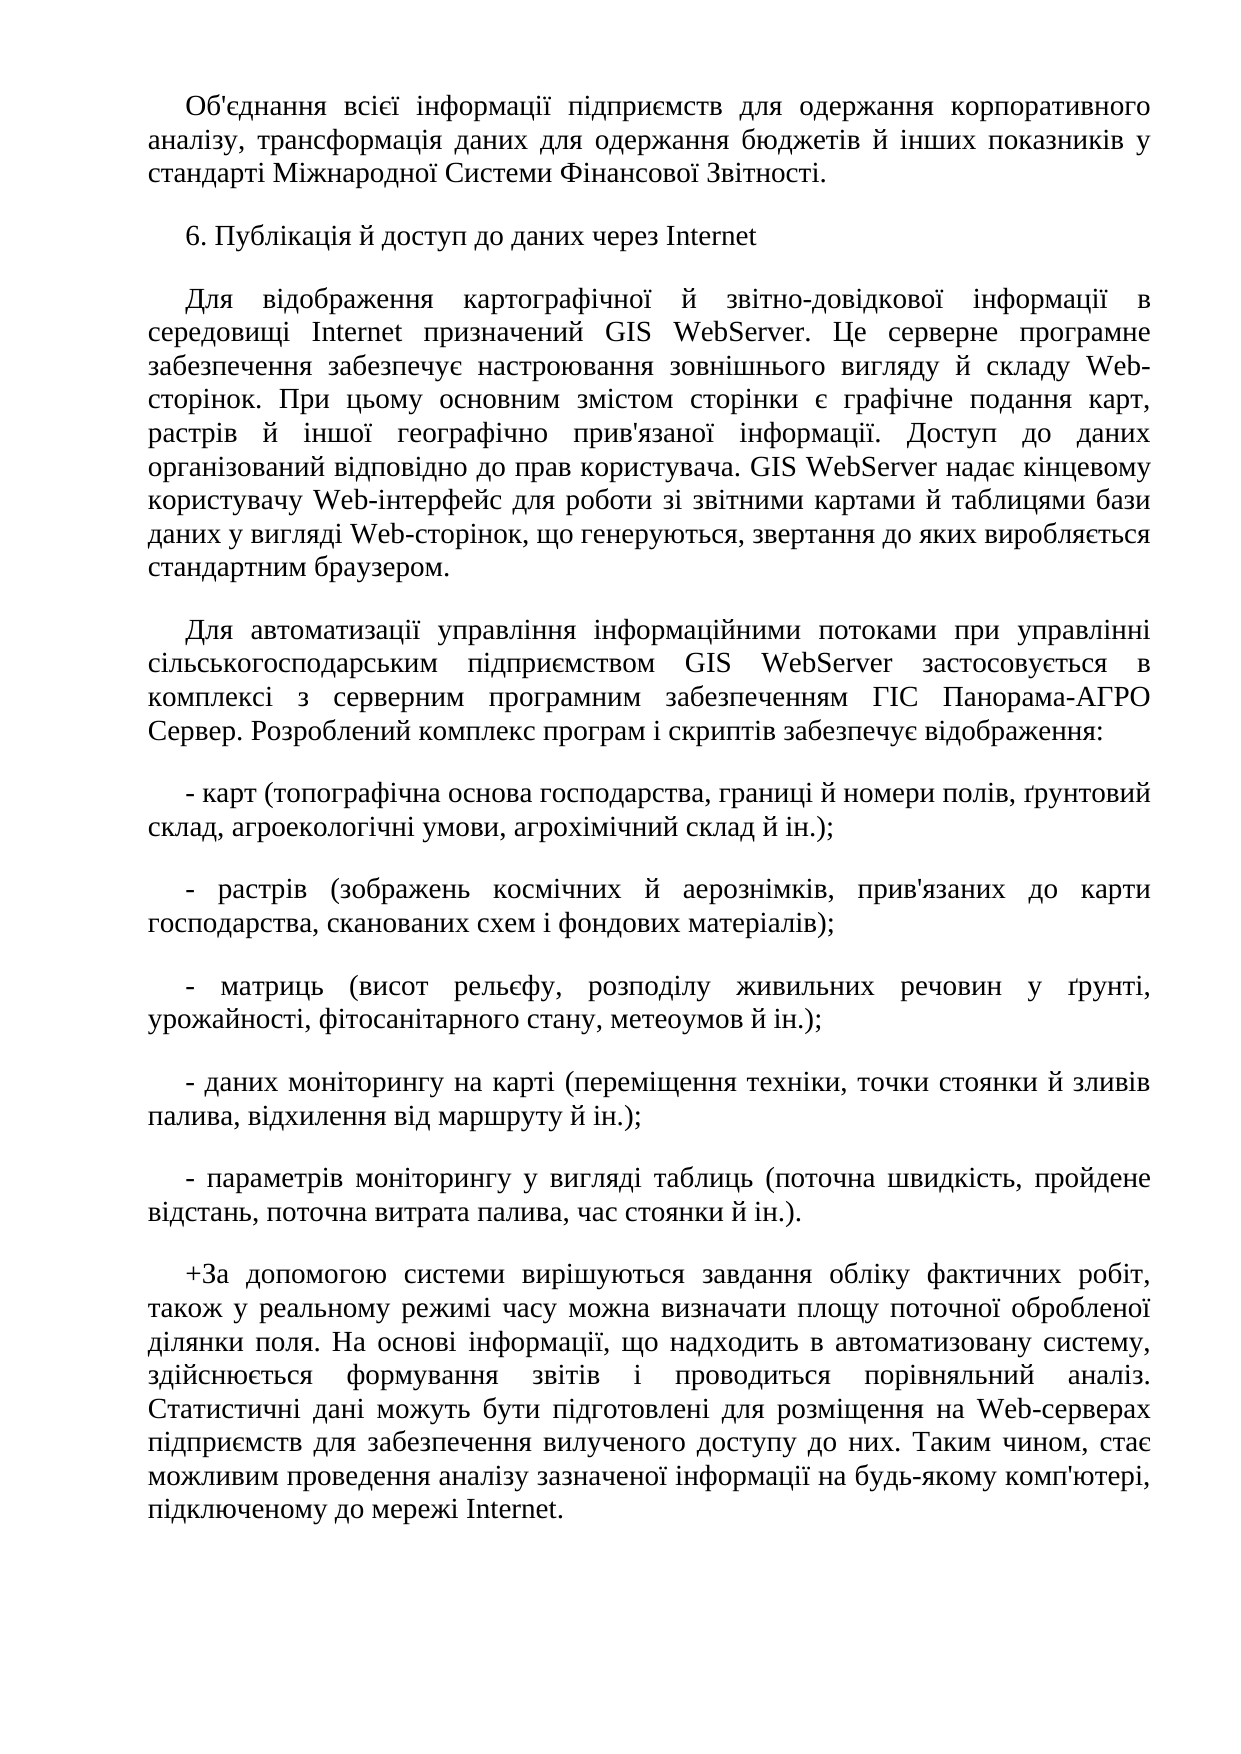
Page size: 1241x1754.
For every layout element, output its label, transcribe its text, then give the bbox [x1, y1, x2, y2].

text Для автоматизації управління інформаційними потоками при управлінні сільськогосподарським підприємством GIS WebServer застосовується в комплексі з серверним програмним забезпеченням ГІС Панорама-АГРО Сервер. Розроблений комплекс програм і скриптів забезпечує відображення: [148, 612, 1152, 746]
text - растрів (зображень космічних й аерознімків, прив'язаних до карти господарства, сканованих схем і фондових матеріалів); [148, 872, 1152, 939]
text - карт (топографічна основа господарства, границі й номери полів, ґрунтовий склад, агроекологічні умови, агрохімічний склад й ін.); [148, 775, 1152, 842]
text +За допомогою системи вирішуються завдання обліку фактичних робіт, також у реальному режимі часу можна визначати площу поточної обробленої ділянки поля. На основі інформації, що надходить в автоматизовану систему, здійснюється формування звітів і проводиться порівняльний аналіз. Статистичні дані можуть бути підготовлені для розміщення на Web-серверах підприємств для забезпечення вилученого доступу до них. Таким чином, стає можливим проведення аналізу зазначеної інформації на будь-якому комп'ютері, підключеному до мережі Internet. [148, 1257, 1152, 1525]
text Об'єднання всієї інформації підприємств для одержання корпоративного аналізу, трансформація даних для одержання бюджетів й інших показників у стандарті Міжнародної Системи Фінансової Звітності. [148, 88, 1152, 189]
text - параметрів моніторингу у вигляді таблиць (поточна швидкість, пройдене відстань, поточна витрата палива, час стоянки й ін.). [148, 1160, 1152, 1227]
text - даних моніторингу на карті (переміщення техніки, точки стоянки й зливів палива, відхилення від маршруту й ін.); [148, 1064, 1152, 1131]
text Для відображення картографічної й звітно-довідкової інформації в середовищі Internet призначений GIS WebServer. Це серверне програмне забезпечення забезпечує настроювання зовнішнього вигляду й складу Web-сторінок. При цьому основним змістом сторінки є графічне подання карт, растрів й іншої географічно прив'язаної інформації. Доступ до даних організований відповідно до прав користувача. GIS WebServer надає кінцевому користувачу Web-інтерфейс для роботи зі звітними картами й таблицями бази даних у вигляді Web-сторінок, що генеруються, звертання до яких виробляється стандартним браузером. [148, 281, 1152, 583]
text - матриць (висот рельєфу, розподілу живильних речовин у ґрунті, урожайності, фітосанітарного стану, метеоумов й ін.); [148, 968, 1152, 1035]
text 6. Публікація й доступ до даних через Internet [148, 218, 1152, 252]
